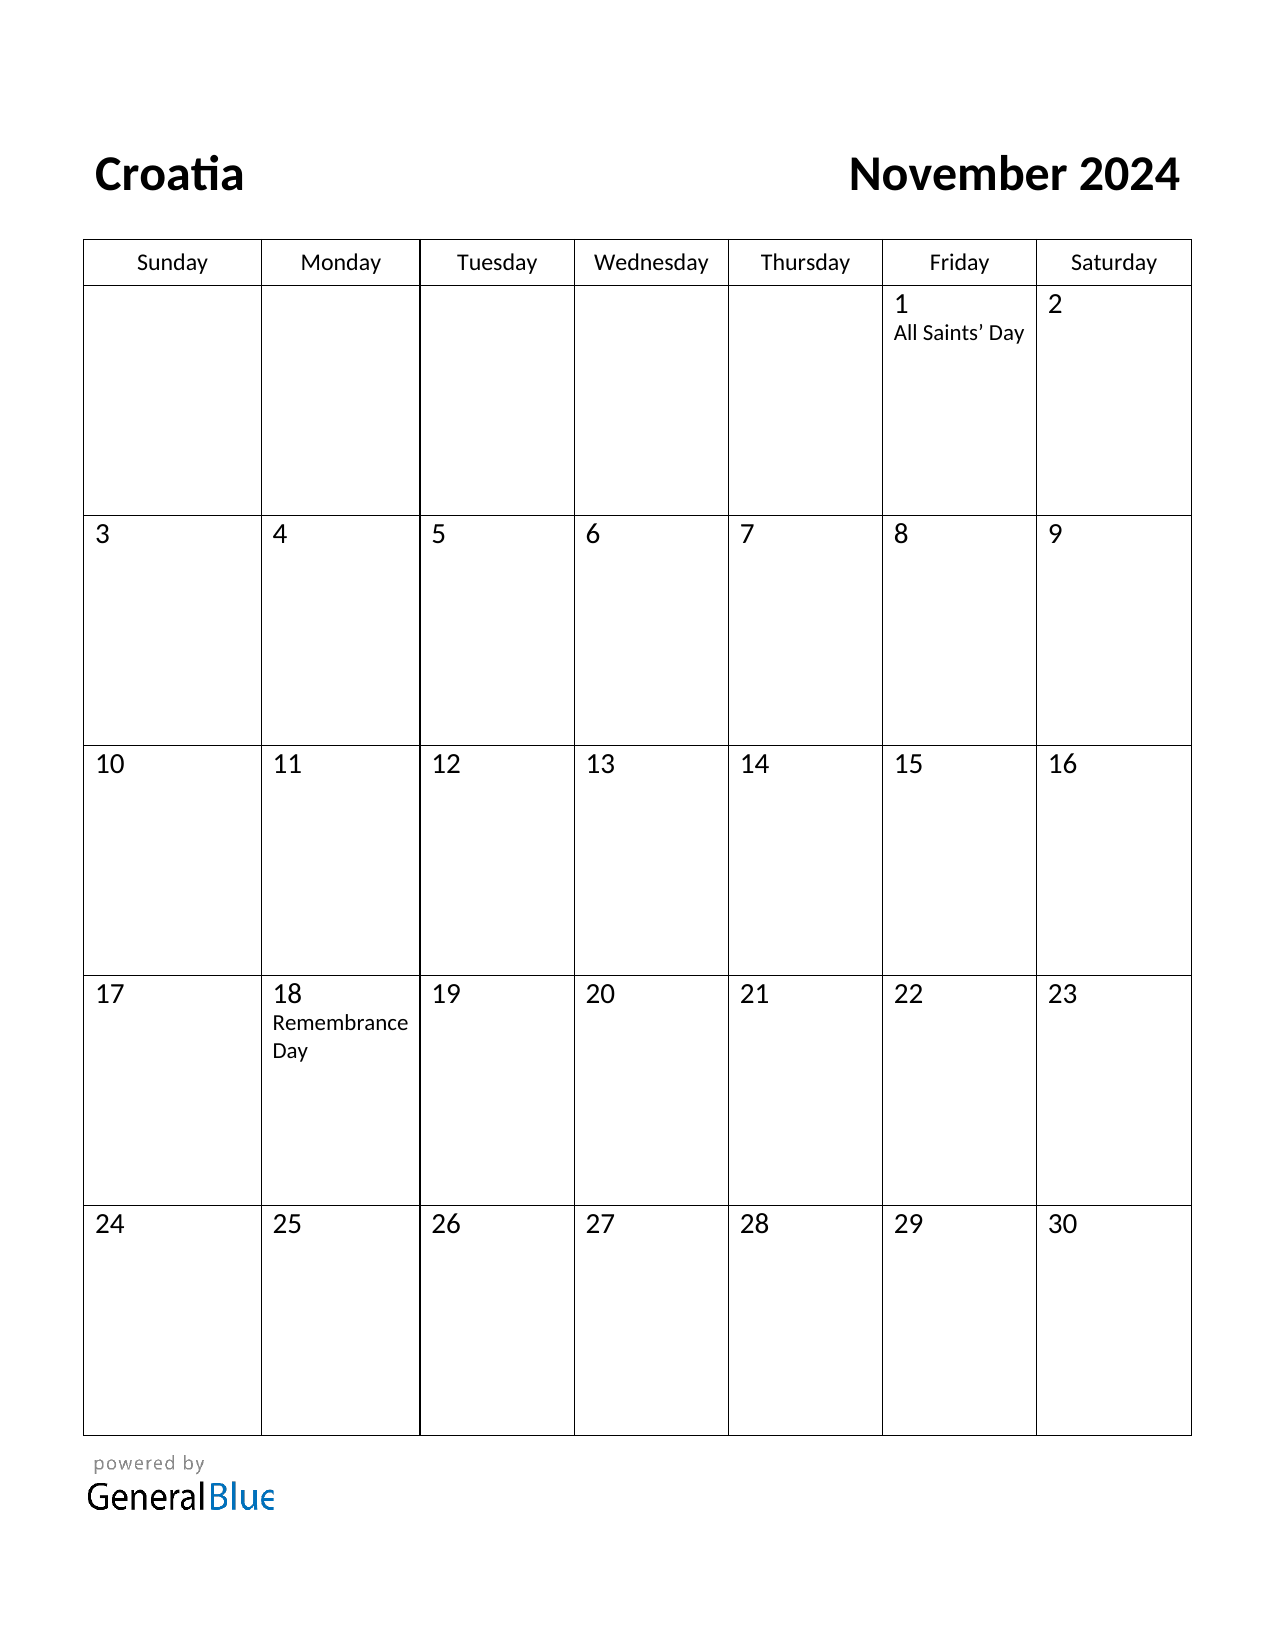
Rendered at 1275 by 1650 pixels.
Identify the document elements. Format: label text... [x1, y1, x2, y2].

table_cell Friday [883, 240, 1036, 284]
table_cell [883, 1008, 1036, 1204]
table_cell Remembrance Day [262, 1008, 419, 1204]
table_cell Monday [262, 240, 419, 284]
table_cell [262, 548, 419, 744]
table_cell 3 [84, 516, 261, 548]
picture [86, 1452, 274, 1515]
table_cell 23 [1037, 976, 1191, 1008]
table_cell [421, 318, 574, 514]
table_cell [84, 1436, 1191, 1534]
table_cell 10 [84, 746, 261, 778]
table_cell [421, 778, 574, 974]
table_cell [575, 1238, 728, 1434]
table_cell [84, 548, 261, 744]
table_cell [1037, 778, 1191, 974]
table_cell 27 [575, 1206, 728, 1238]
table_cell 20 [575, 976, 728, 1008]
table_cell [883, 548, 1036, 744]
table_cell 9 [1037, 516, 1191, 548]
table_cell 1 [883, 286, 1036, 318]
table_cell 21 [729, 976, 882, 1008]
table_cell [729, 548, 882, 744]
table_cell [575, 778, 728, 974]
table_cell [729, 1238, 882, 1434]
table_header November 2024 [574, 105, 1191, 239]
table_cell 28 [729, 1206, 882, 1238]
table_cell [262, 318, 419, 514]
table_cell All Saints’ Day [883, 318, 1036, 514]
table_cell 6 [575, 516, 728, 548]
table_cell 7 [729, 516, 882, 548]
table_cell [84, 286, 261, 318]
table_cell Saturday [1037, 240, 1191, 284]
table_cell 17 [84, 976, 261, 1008]
table_cell 14 [729, 746, 882, 778]
table_cell 13 [575, 746, 728, 778]
table_cell [729, 1008, 882, 1204]
table_cell 25 [262, 1206, 419, 1238]
table_cell [1037, 1238, 1191, 1434]
table_cell [729, 286, 882, 318]
table_cell [84, 1008, 261, 1204]
table_cell 11 [262, 746, 419, 778]
table_cell 24 [84, 1206, 261, 1238]
table_header Croatia [84, 105, 574, 239]
table_cell [1037, 318, 1191, 514]
table_cell [262, 778, 419, 974]
table_cell [84, 1238, 261, 1434]
table_cell [421, 548, 574, 744]
table_cell 29 [883, 1206, 1036, 1238]
table_cell Sunday [84, 240, 261, 284]
table_cell 22 [883, 976, 1036, 1008]
table_cell [262, 1238, 419, 1434]
table_cell [575, 548, 728, 744]
table_cell [883, 1238, 1036, 1434]
table_cell 8 [883, 516, 1036, 548]
table_cell 2 [1037, 286, 1191, 318]
table_cell [84, 778, 261, 974]
table_cell [421, 1008, 574, 1204]
table_cell 26 [421, 1206, 574, 1238]
table_cell [84, 318, 261, 514]
table_cell [262, 286, 419, 318]
table_cell [421, 286, 574, 318]
table_cell Wednesday [575, 240, 728, 284]
table_cell [1037, 1008, 1191, 1204]
table_cell 12 [421, 746, 574, 778]
table_cell 19 [421, 976, 574, 1008]
table_cell 4 [262, 516, 419, 548]
table_cell 5 [421, 516, 574, 548]
table_cell 30 [1037, 1206, 1191, 1238]
table_cell 16 [1037, 746, 1191, 778]
table_cell [575, 1008, 728, 1204]
table_cell Tuesday [421, 240, 574, 284]
table_cell Thursday [729, 240, 882, 284]
table_cell [1037, 548, 1191, 744]
table_cell [729, 778, 882, 974]
table_cell 18 [262, 976, 419, 1008]
table_cell [575, 286, 728, 318]
table_cell [421, 1238, 574, 1434]
table_cell [729, 318, 882, 514]
table_cell 15 [883, 746, 1036, 778]
table_cell [575, 318, 728, 514]
table_cell [883, 778, 1036, 974]
